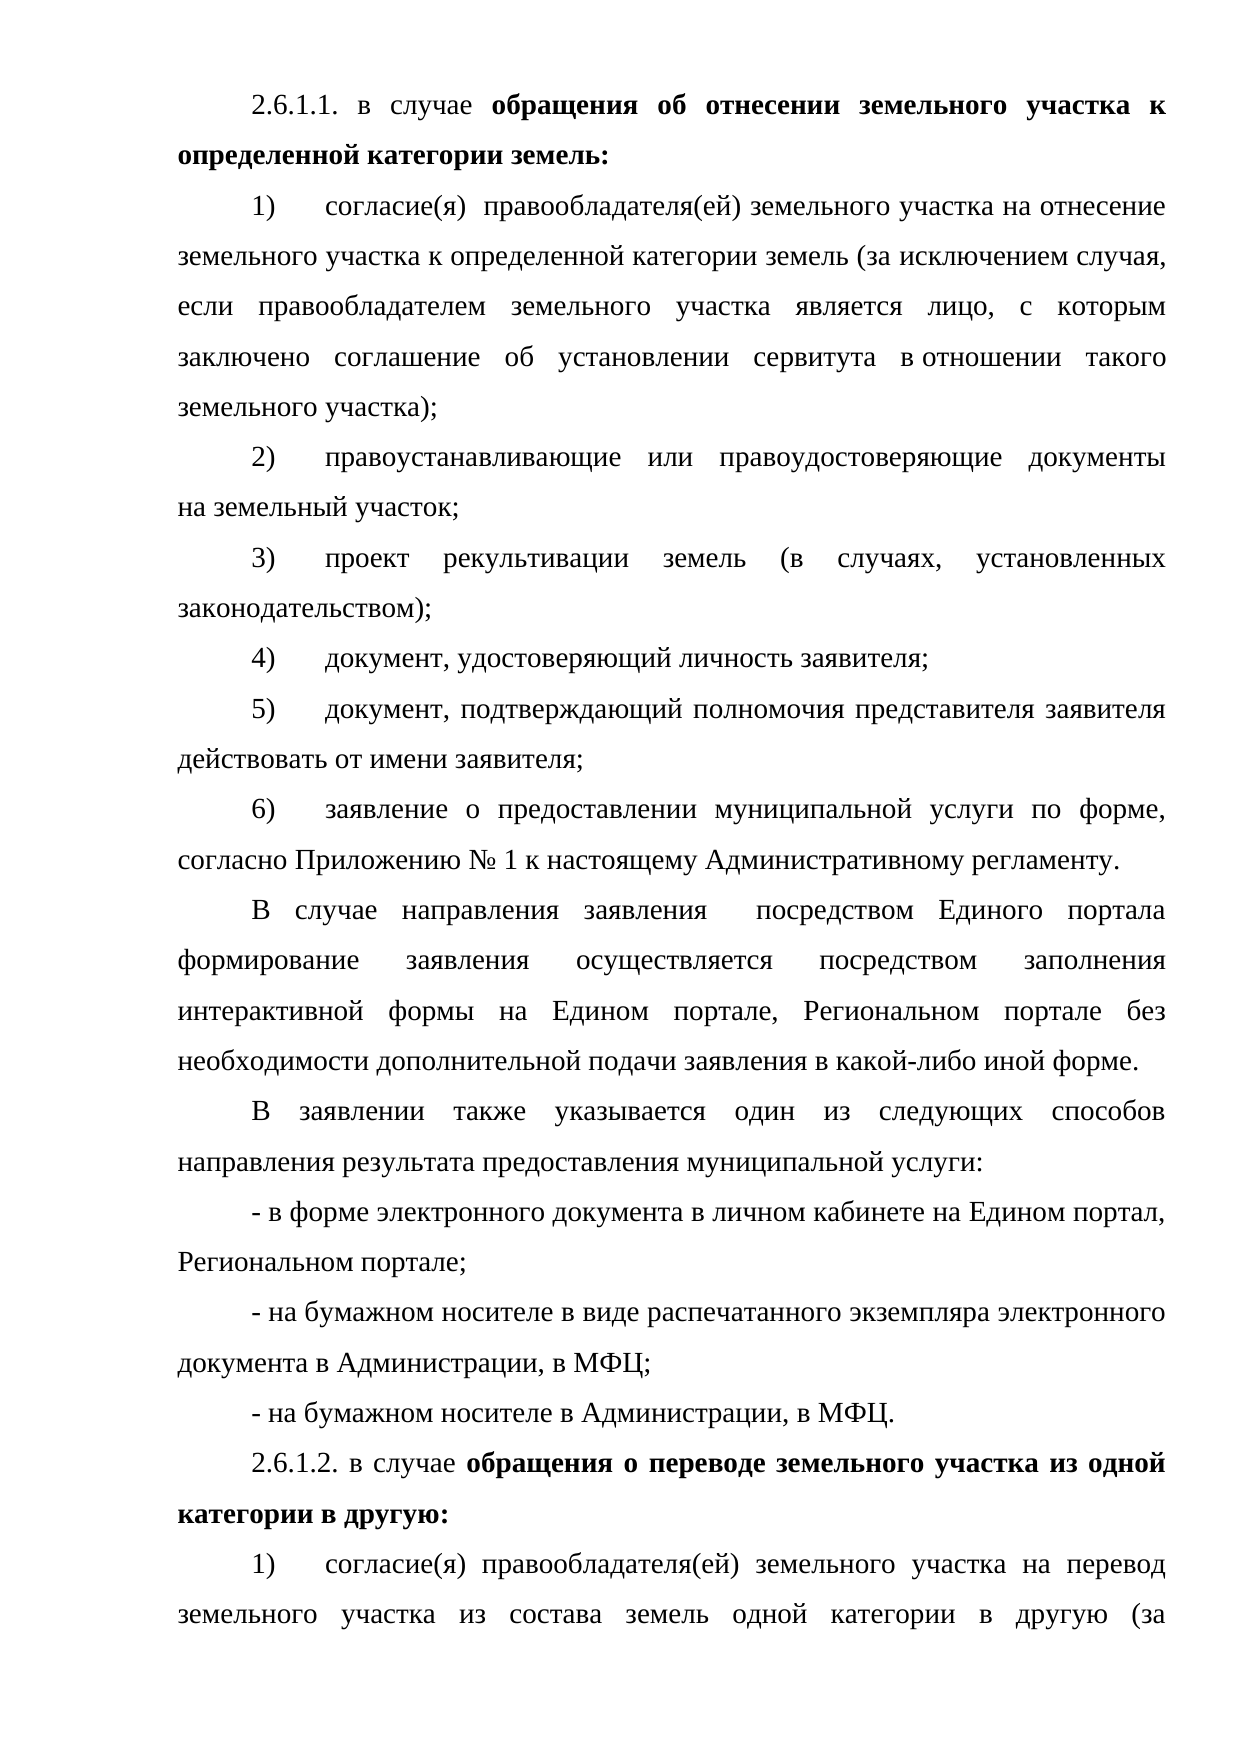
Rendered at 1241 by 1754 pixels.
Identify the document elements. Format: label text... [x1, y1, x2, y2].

list согласие(я) правообладателя(ей) земельного участка на отнесение земельного участка к определенной категории земель (за исключением случая, если правообладателем земельного участка является лицо, с которым заключено соглашение об установлении сервитута в отношении такого земельного участка); [177, 188, 1167, 422]
text В случае направления заявления посредством Единого портала формирование заявления осуществляется посредством заполнения интерактивной формы на Едином портале, Региональном портале без необходимости дополнительной подачи заявления в какой-либо иной форме. [177, 892, 1167, 1077]
list проект рекультивации земель (в случаях, установленных законодательством); [177, 540, 1167, 624]
text В заявлении также указывается один из следующих способов направления результата предоставления муниципальной услуги: [177, 1093, 1167, 1177]
text - в форме электронного документа в личном кабинете на Едином портал, Региональном портале; [177, 1194, 1167, 1278]
text 2.6.1.1. в случае обращения об отнесении земельного участка к определенной категории земель: [177, 87, 1167, 171]
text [177, 1546, 1167, 1630]
text - на бумажном носителе в виде распечатанного экземпляра электронного документа в Администрации, в МФЦ; [177, 1294, 1167, 1378]
list заявление о предоставлении муниципальной услуги по форме, согласно Приложению № 1 к настоящему Административному регламенту. [177, 791, 1167, 875]
text 2.6.1.2. в случае обращения о переводе земельного участка из одной категории в другую: [177, 1446, 1167, 1529]
list документ, подтверждающий полномочия представителя заявителя действовать от имени заявителя; [177, 691, 1167, 775]
list правоустанавливающие или правоудостоверяющие документы на земельный участок; [177, 439, 1167, 523]
text - на бумажном носителе в Администрации, в МФЦ. [177, 1395, 1167, 1429]
list документ, удостоверяющий личность заявителя; [177, 641, 1167, 674]
